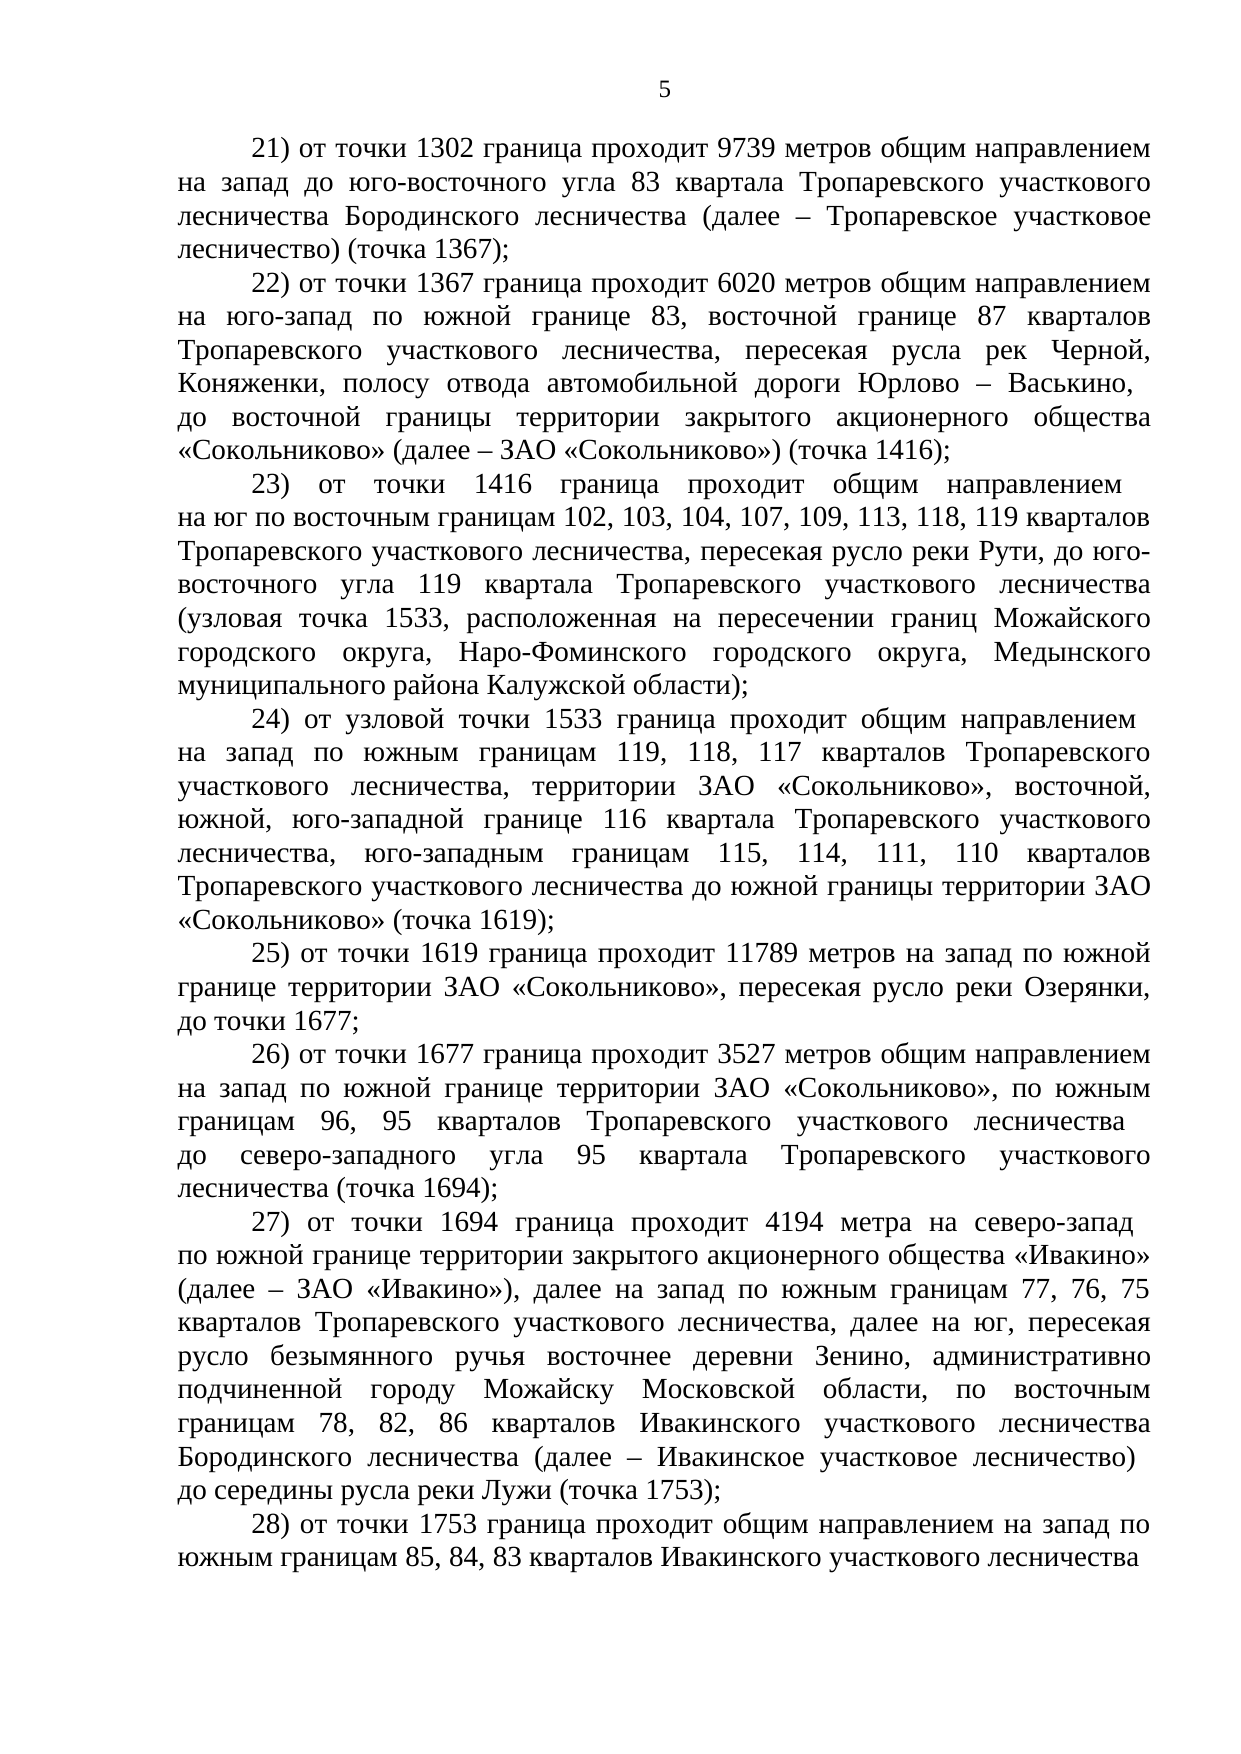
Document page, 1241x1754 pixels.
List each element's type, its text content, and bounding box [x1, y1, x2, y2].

text 28) от точки 1753 граница проходит общим направлением на запад по южным границам 85, 84, 83 кварталов Ивакинского участкового лесничества [177, 1506, 1152, 1573]
text 21) от точки 1302 граница проходит 9739 метров общим направлением на запад до юго-восточного угла 83 квартала Тропаревского участкового лесничества Бородинского лесничества (далее – Тропаревское участковое лесничество) (точка 1367); [177, 131, 1152, 265]
text 25) от точки 1619 граница проходит 11789 метров на запад по южной границе территории ЗАО «Сокольниково», пересекая русло реки Озерянки, до точки 1677; [177, 936, 1152, 1036]
text 27) от точки 1694 граница проходит 4194 метра на северо-запад по южной границе территории закрытого акционерного общества «Ивакино» (далее – ЗАО «Ивакино»), далее на запад по южным границам 77, 76, 75 кварталов Тропаревского участкового лесничества, далее на юг, пересекая русло безымянного ручья восточнее деревни Зенино, административно подчиненной городу Можайску Московской области, по восточным границам 78, 82, 86 кварталов Ивакинского участкового лесничества Бородинского лесничества (далее – Ивакинское участковое лесничество) до середины русла реки Лужи (точка 1753); [177, 1204, 1152, 1506]
text 22) от точки 1367 граница проходит 6020 метров общим направлением на юго-запад по южной границе 83, восточной границе 87 кварталов Тропаревского участкового лесничества, пересекая русла рек Черной, Коняженки, полосу отвода автомобильной дороги Юрлово – Васькино, до восточной границы территории закрытого акционерного общества «Сокольниково» (далее – ЗАО «Сокольниково») (точка 1416); [177, 265, 1152, 466]
text 24) от узловой точки 1533 граница проходит общим направлением на запад по южным границам 119, 118, 117 кварталов Тропаревского участкового лесничества, территории ЗАО «Сокольниково», восточной, южной, юго-западной границе 116 квартала Тропаревского участкового лесничества, юго-западным границам 115, 114, 111, 110 кварталов Тропаревского участкового лесничества до южной границы территории ЗАО «Сокольниково» (точка 1619); [177, 701, 1152, 936]
text 26) от точки 1677 граница проходит 3527 метров общим направлением на запад по южной границе территории ЗАО «Сокольниково», по южным границам 96, 95 кварталов Тропаревского участкового лесничества до северо-западного угла 95 квартала Тропаревского участкового лесничества (точка 1694); [177, 1036, 1152, 1204]
text 23) от точки 1416 граница проходит общим направлением на юг по восточным границам 102, 103, 104, 107, 109, 113, 118, 119 кварталов Тропаревского участкового лесничества, пересекая русло реки Рути, до юго-восточного угла 119 квартала Тропаревского участкового лесничества (узловая точка 1533, расположенная на пересечении границ Можайского городского округа, Наро-Фоминского городского округа, Медынского муниципального района Калужской области); [177, 466, 1152, 701]
